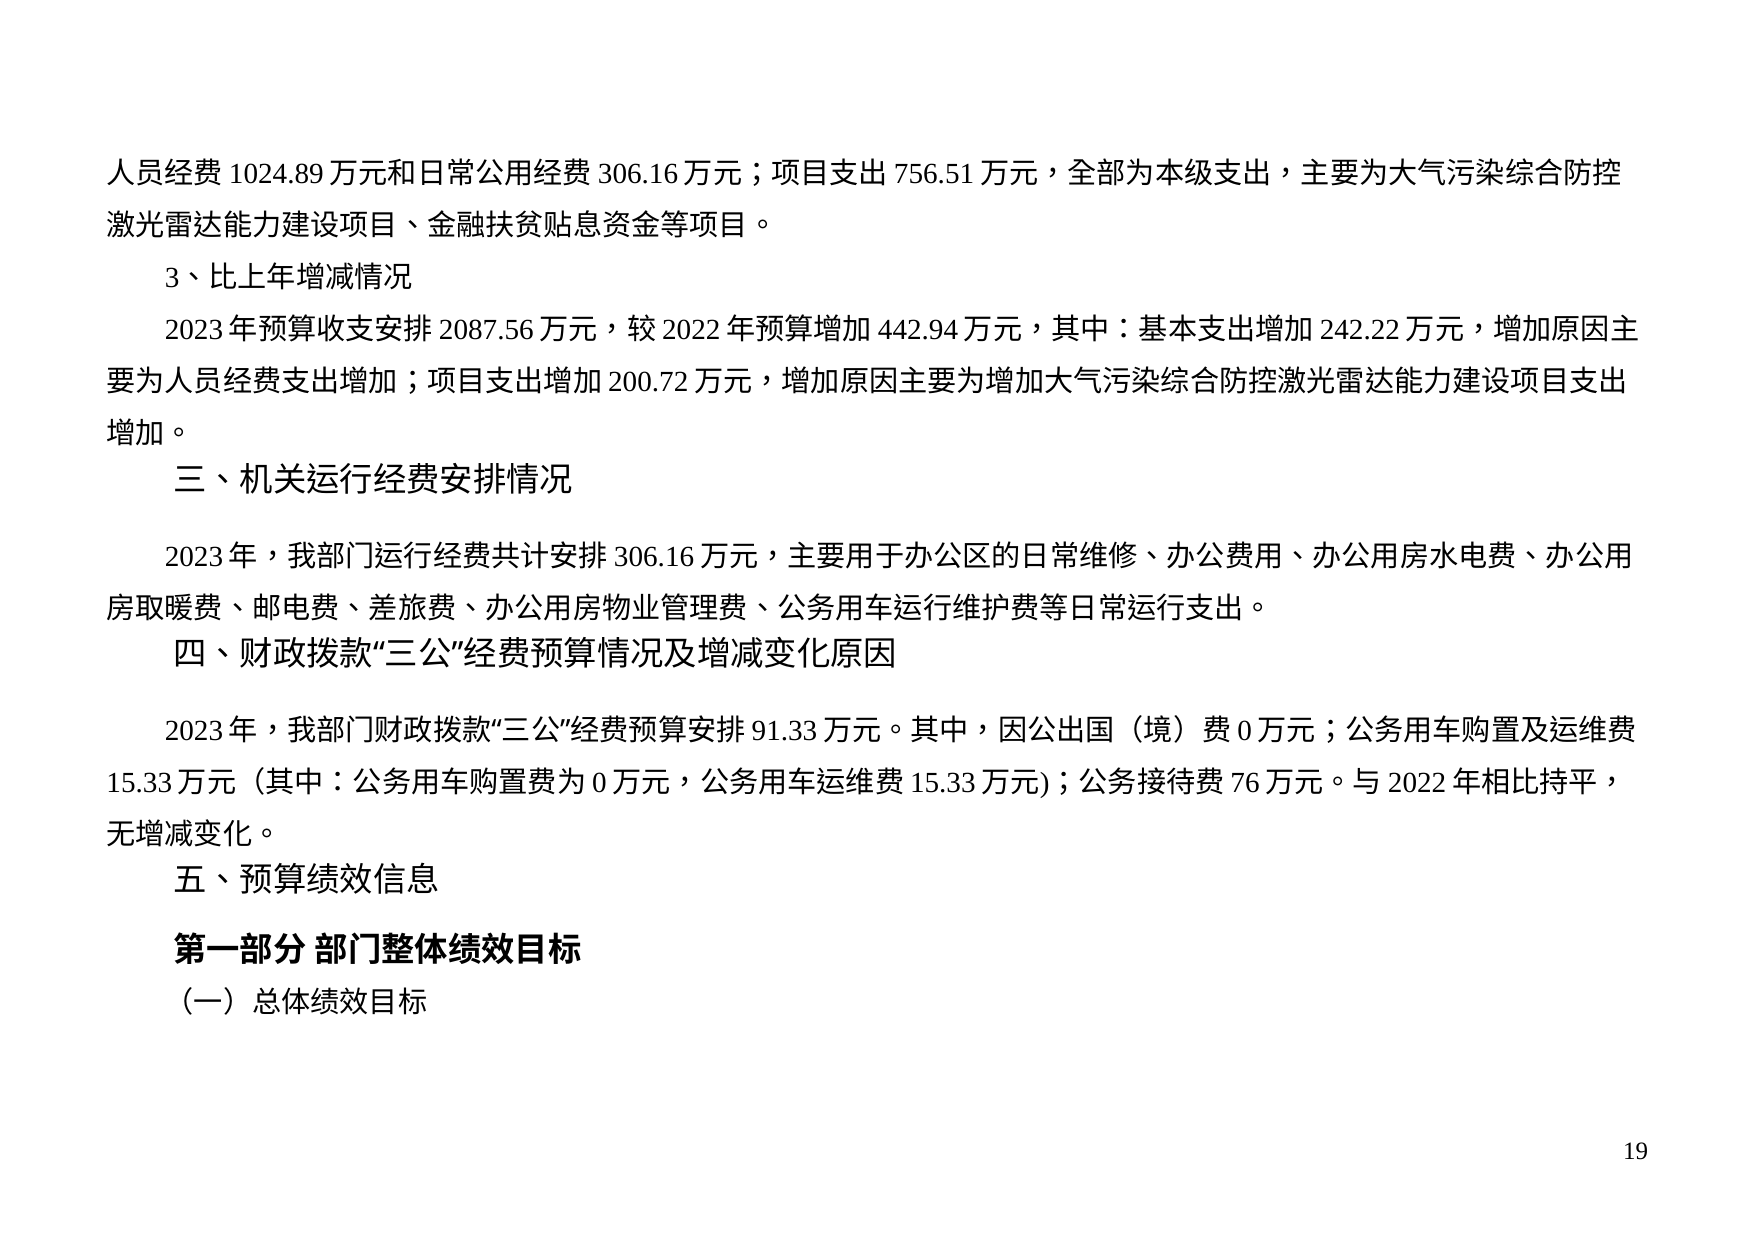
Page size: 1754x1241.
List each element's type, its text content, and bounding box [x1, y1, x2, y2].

text 3、比上年增减情况 [106, 246, 1648, 298]
text （一）总体绩效目标 [106, 971, 1648, 1023]
text 第一部分 部门整体绩效目标 [106, 925, 1648, 971]
text 五、预算绩效信息 [106, 856, 1648, 902]
text 四、财政拨款“三公”经费预算情况及增减变化原因 [106, 630, 1648, 675]
text 三、机关运行经费安排情况 [106, 455, 1648, 501]
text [106, 142, 1648, 246]
text 2023年预算收支安排2087.56万元，较2022年预算增加442.94万元，其中：基本支出增加242.22万元，增加原因主要为人员经费支出增加；项目支出增加200.72万元，增加原因主要为增加大气污染综合防控激光雷达能力建设项目支出增加。 [106, 298, 1648, 454]
text 2023年，我部门运行经费共计安排306.16万元，主要用于办公区的日常维修、办公费用、办公用房水电费、办公用房取暖费、邮电费、差旅费、办公用房物业管理费、公务用车运行维护费等日常运行支出。 [106, 524, 1648, 629]
text 2023年，我部门财政拨款“三公”经费预算安排91.33万元。其中，因公出国（境）费0万元；公务用车购置及运维费15.33万元（其中：公务用车购置费为0万元，公务用车运维费15.33万元)；公务接待费76万元。与2022年相比持平，无增减变化。 [106, 699, 1648, 855]
